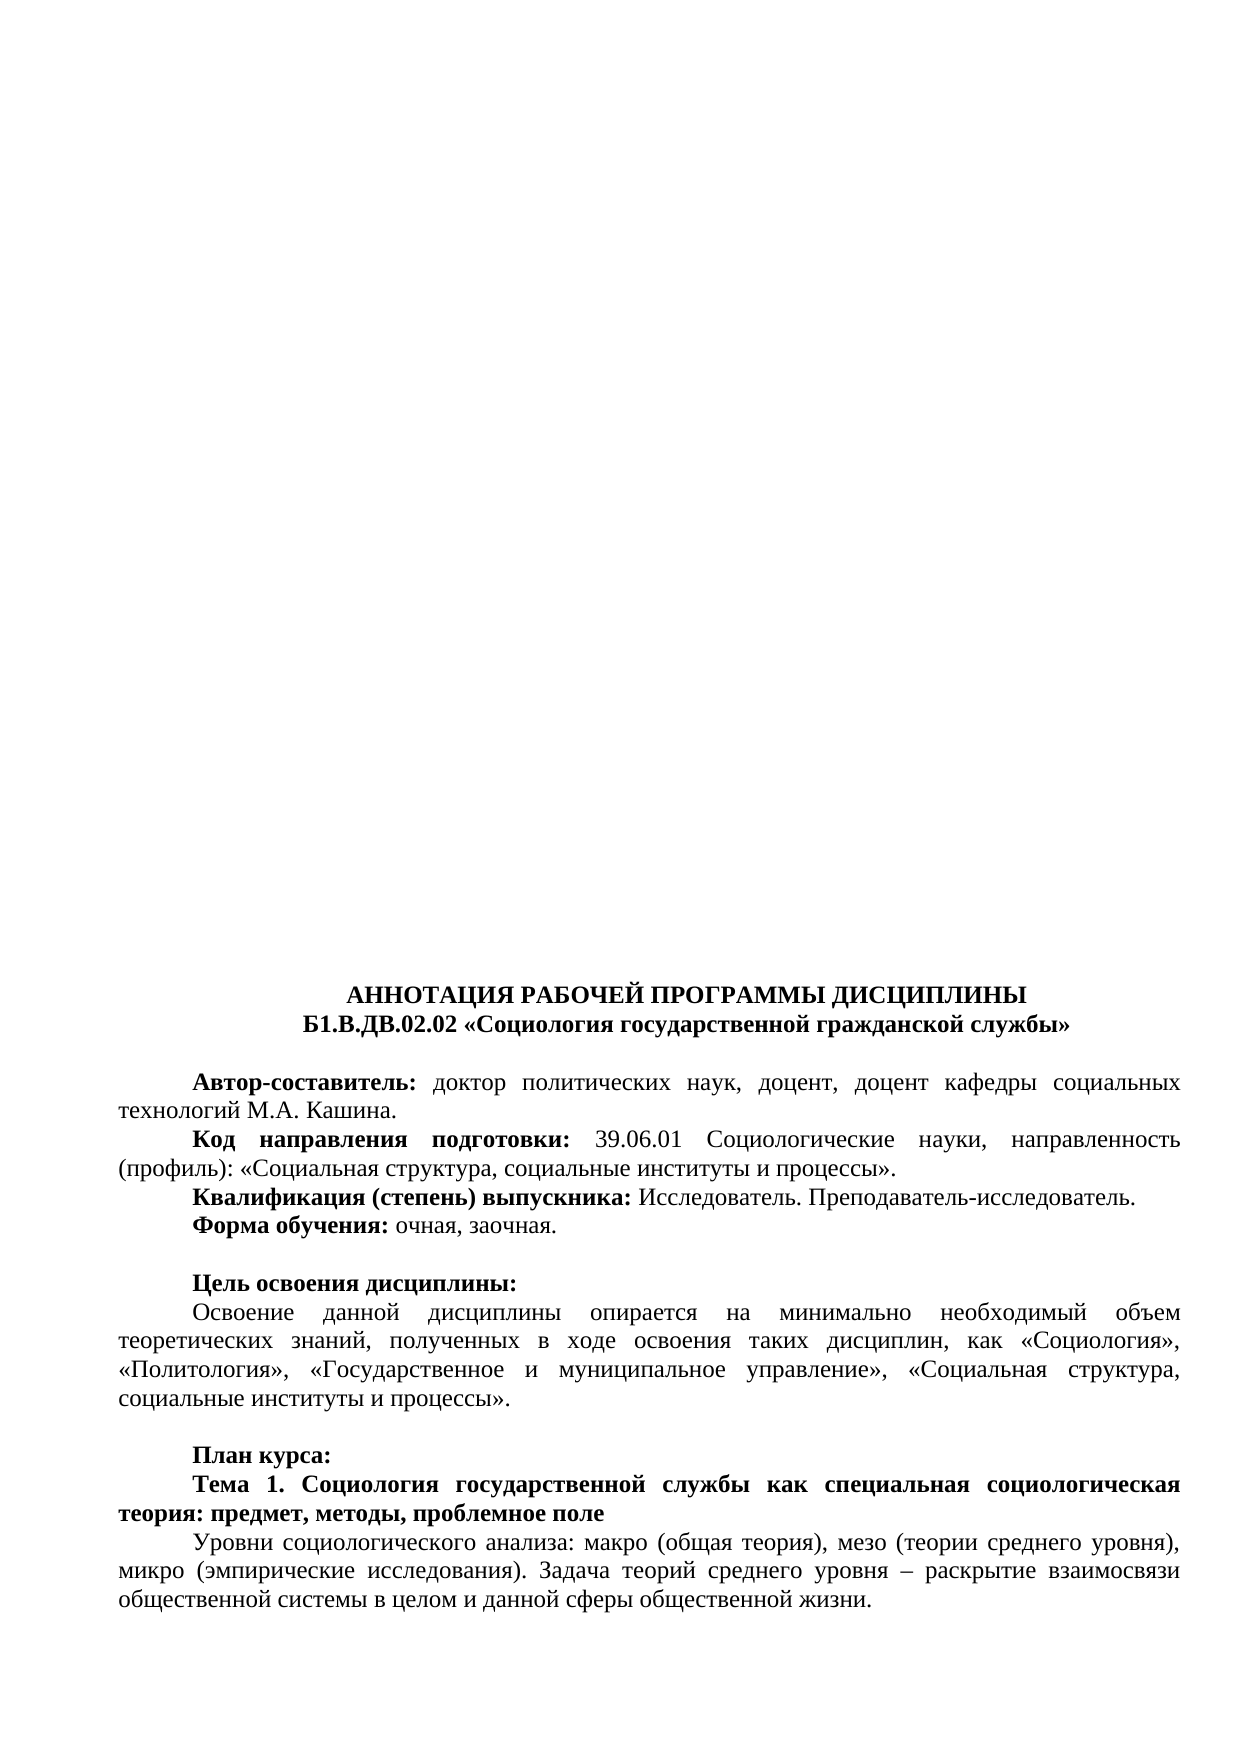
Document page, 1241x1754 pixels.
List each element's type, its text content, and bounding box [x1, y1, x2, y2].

text Код направления подготовки: 39.06.01 Социологические науки, направленность (профиль): «Социальная структура, социальные институты и процессы». [118, 1124, 1181, 1182]
text Освоение данной дисциплины опирается на минимально необходимый объем теоретических знаний, полученных в ходе освоения таких дисциплин, как «Социология», «Политология», «Государственное и муниципальное управление», «Социальная структура, социальные институты и процессы». [118, 1297, 1181, 1412]
text План курса: [118, 1441, 1181, 1469]
text Тема 1. Социология государственной службы как специальная социологическая теория: предмет, методы, проблемное поле [118, 1469, 1181, 1527]
text Автор-составитель: доктор политических наук, доцент, доцент кафедры социальных технологий М.А. Кашина. [118, 1067, 1181, 1124]
text Б1.В.ДВ.02.02 «Социология государственной гражданской службы» [118, 1009, 1181, 1038]
text Цель освоения дисциплины: [118, 1268, 1181, 1297]
text АННОТАЦИЯ РАБОЧЕЙ ПРОГРАММЫ ДИСЦИПЛИНЫ [118, 981, 1181, 1009]
text Форма обучения: очная, заочная. [118, 1211, 1181, 1239]
text Уровни социологического анализа: макро (общая теория), мезо (теории среднего уровня), микро (эмпирические исследования). Задача теорий среднего уровня – раскрытие взаимосвязи общественной системы в целом и данной сферы общественной жизни. [118, 1527, 1181, 1613]
text Квалификация (степень) выпускника: Исследователь. Преподаватель-исследователь. [118, 1182, 1181, 1211]
